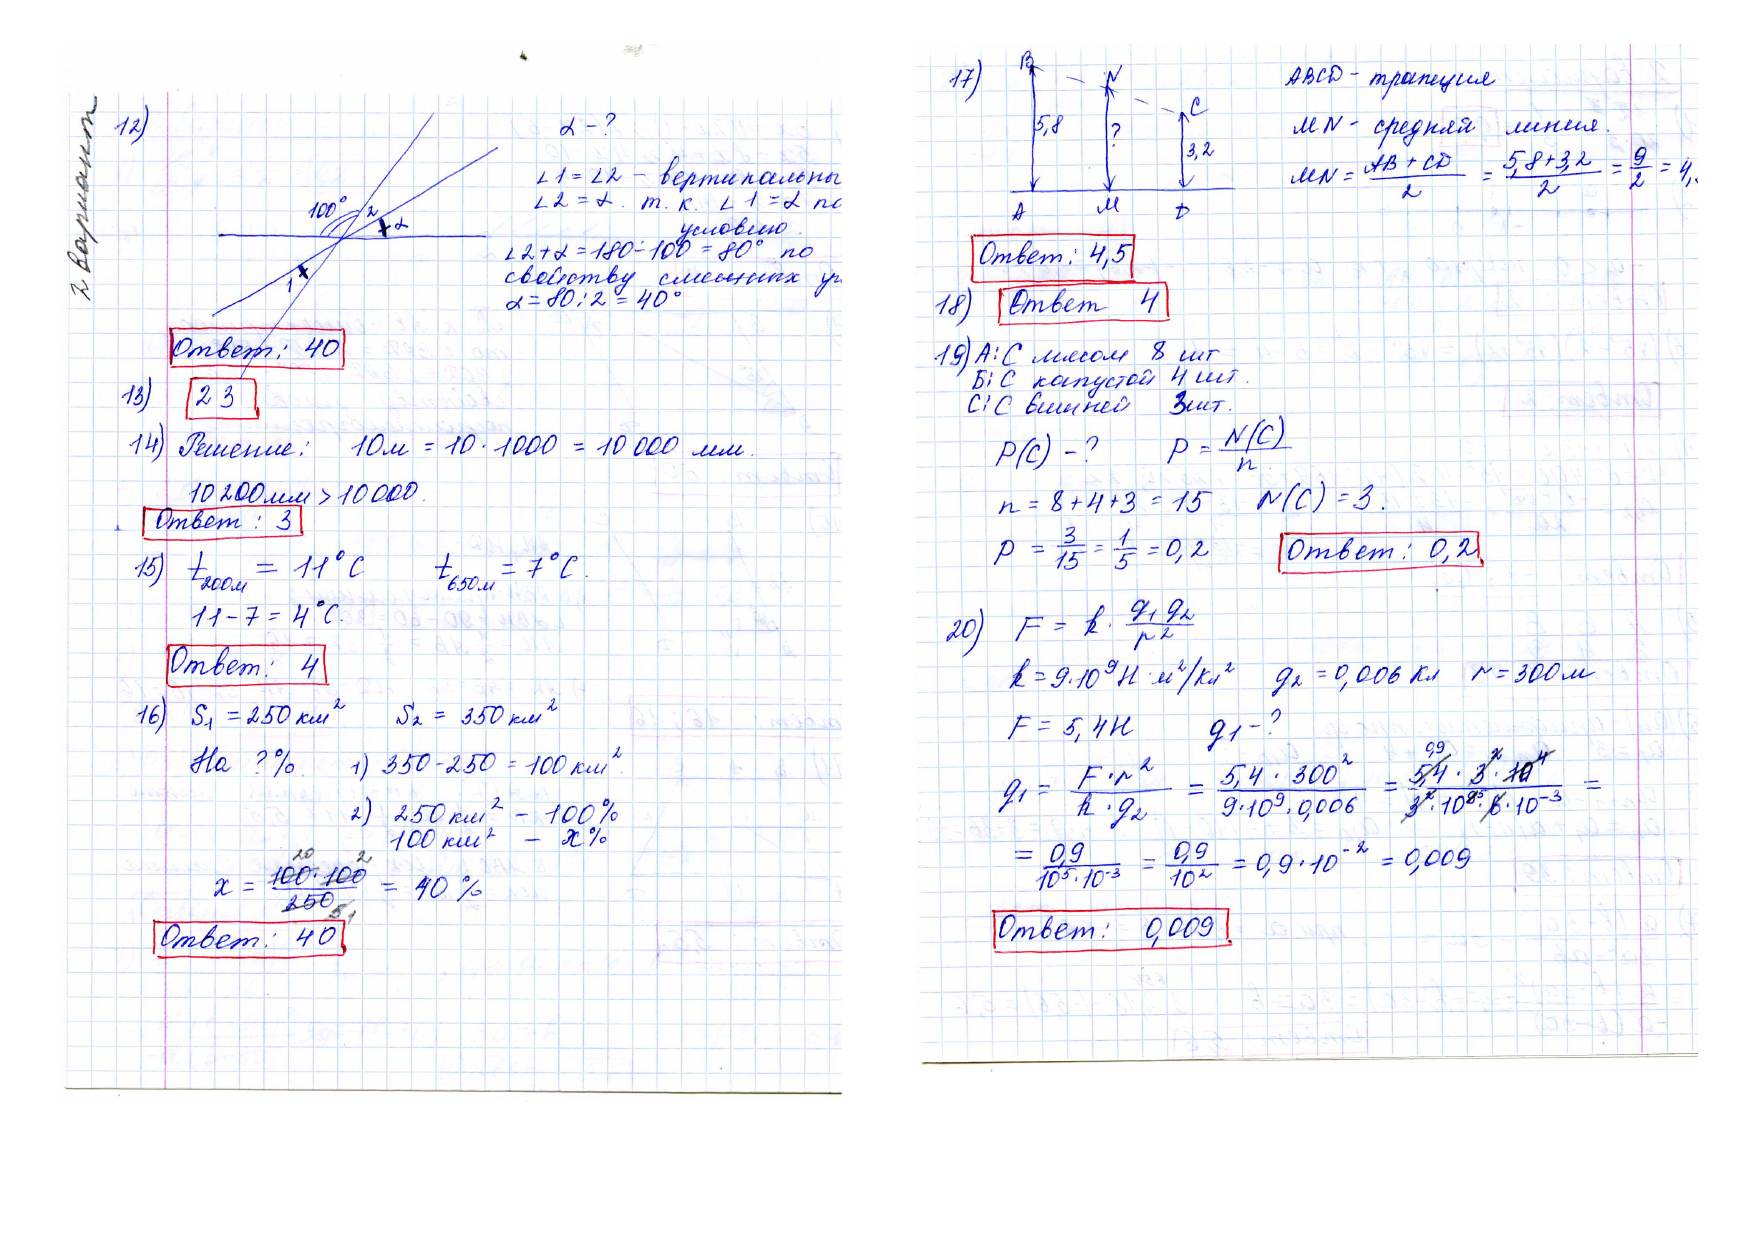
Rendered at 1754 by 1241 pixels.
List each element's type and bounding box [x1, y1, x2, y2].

picture [915, 44, 1698, 1072]
picture [59, 44, 842, 1102]
